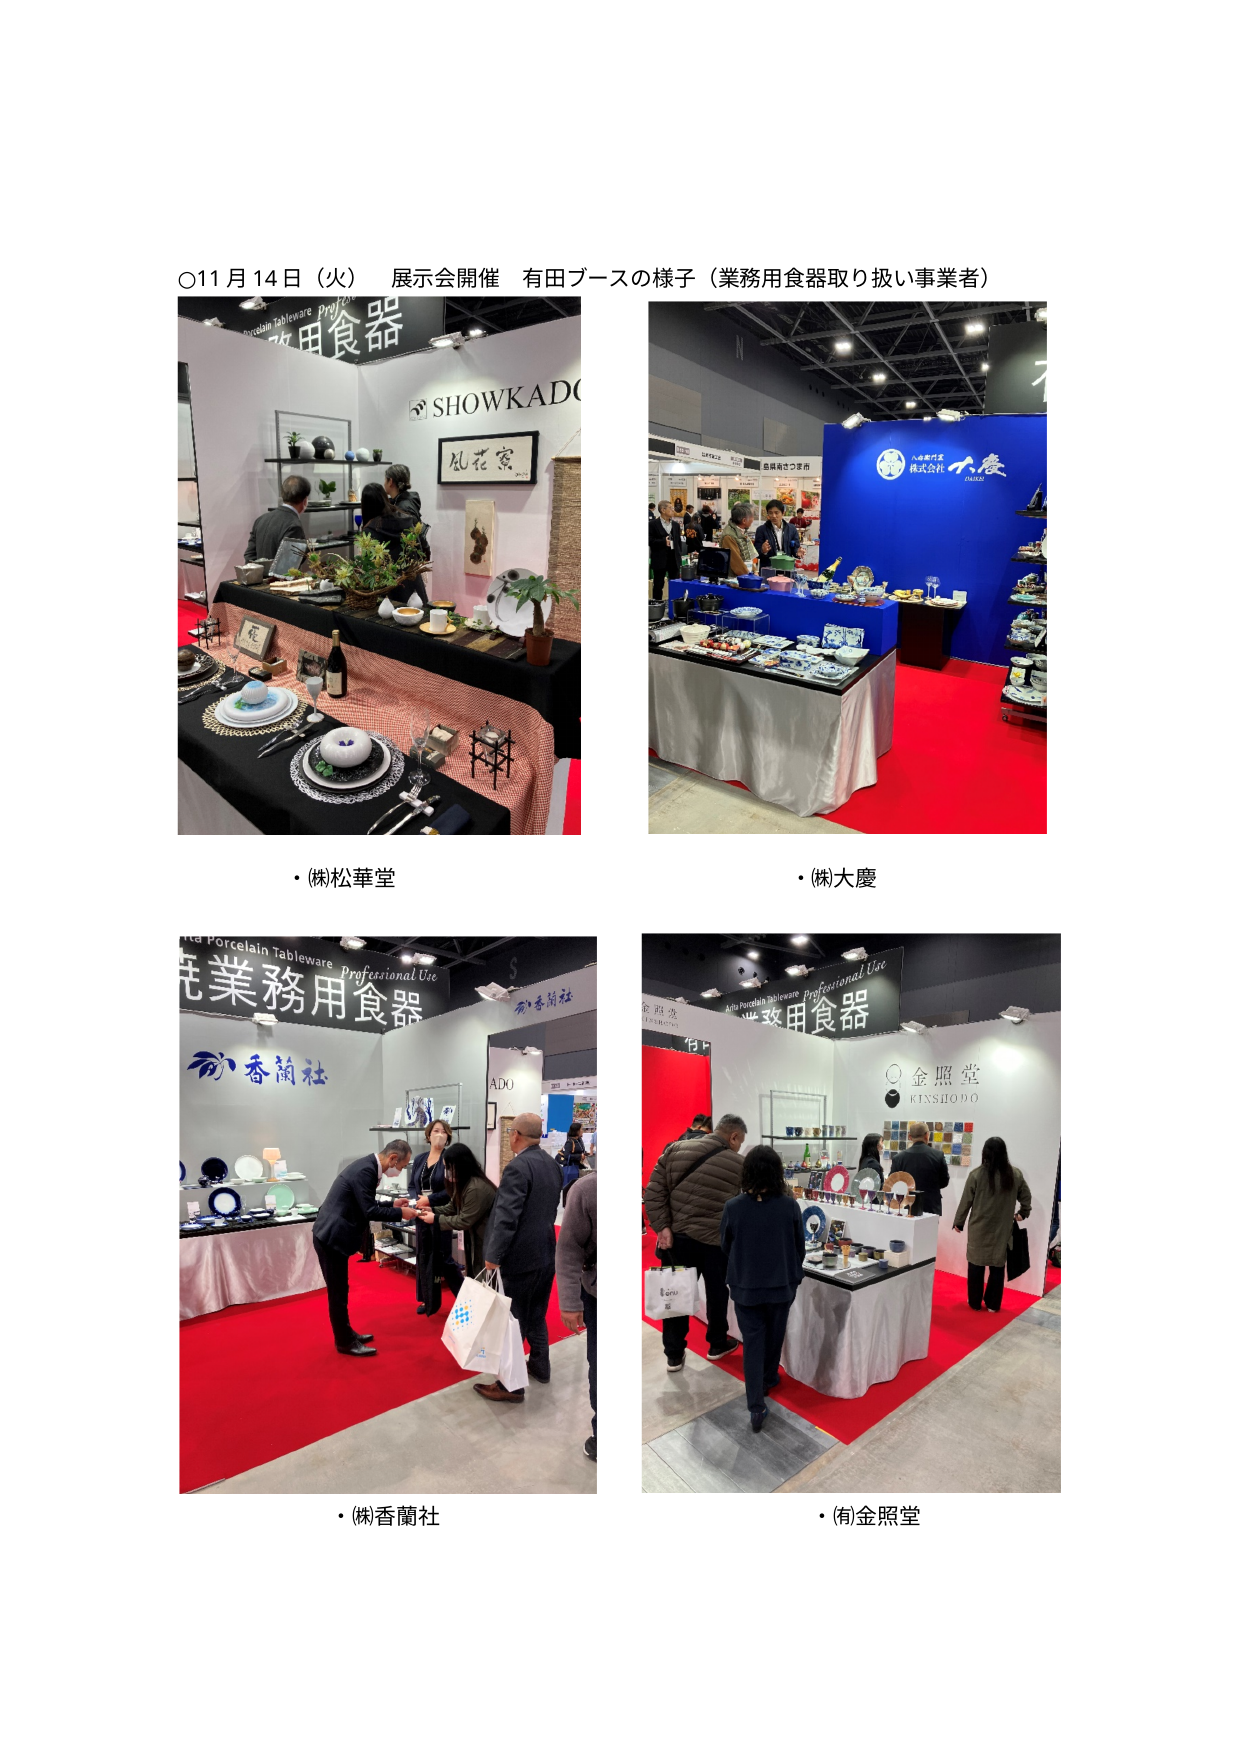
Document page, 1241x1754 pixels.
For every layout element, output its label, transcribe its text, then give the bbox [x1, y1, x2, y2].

picture [178, 297, 581, 835]
text ・㈱松華堂 ・㈱大慶 [177, 858, 1063, 896]
text ・㈱香蘭社 ・㈲金照堂 [177, 1496, 1063, 1533]
picture [180, 937, 596, 1494]
picture [649, 302, 1046, 834]
text ○11月14日（火） 展示会開催 有田ブースの様子（業務用食器取り扱い事業者） [177, 258, 1063, 296]
picture [642, 934, 1060, 1493]
